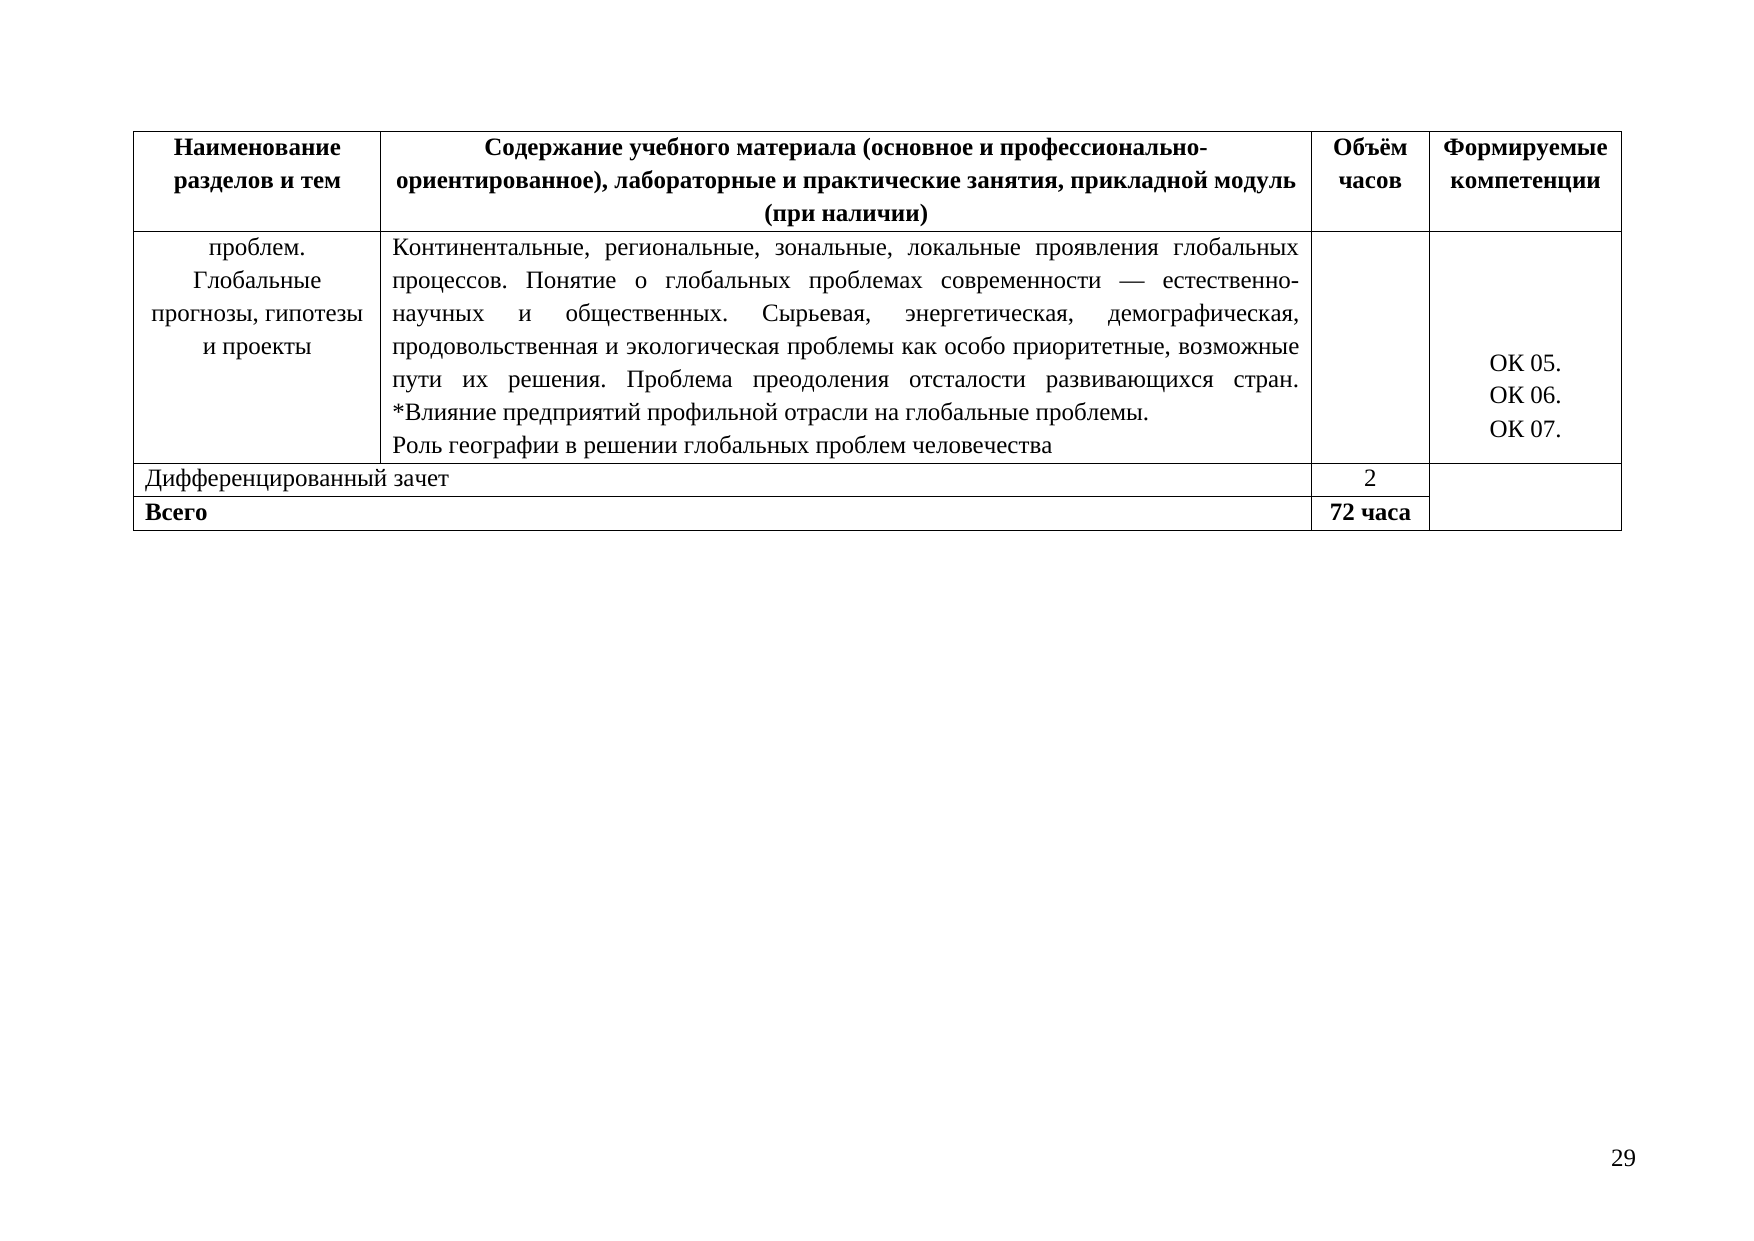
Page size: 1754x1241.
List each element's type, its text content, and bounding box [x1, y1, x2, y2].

table_cell 72 часа [1312, 497, 1429, 530]
table_cell 2 [1312, 232, 1429, 462]
table_cell Дифференцированный зачет [134, 464, 1311, 496]
table_cell [1430, 464, 1621, 530]
table_header Объём часов [1312, 132, 1429, 231]
table_cell 2 [1312, 464, 1429, 496]
table_header Формируемые компетенции [1430, 132, 1621, 231]
table_header Содержание учебного материала (основное и профессионально-ориентированное), лабораторные и практические занятия, прикладной модуль (при наличии) [381, 132, 1311, 231]
table_header Наименование разделов и тем [134, 132, 380, 231]
table_cell Всего [134, 497, 1311, 530]
